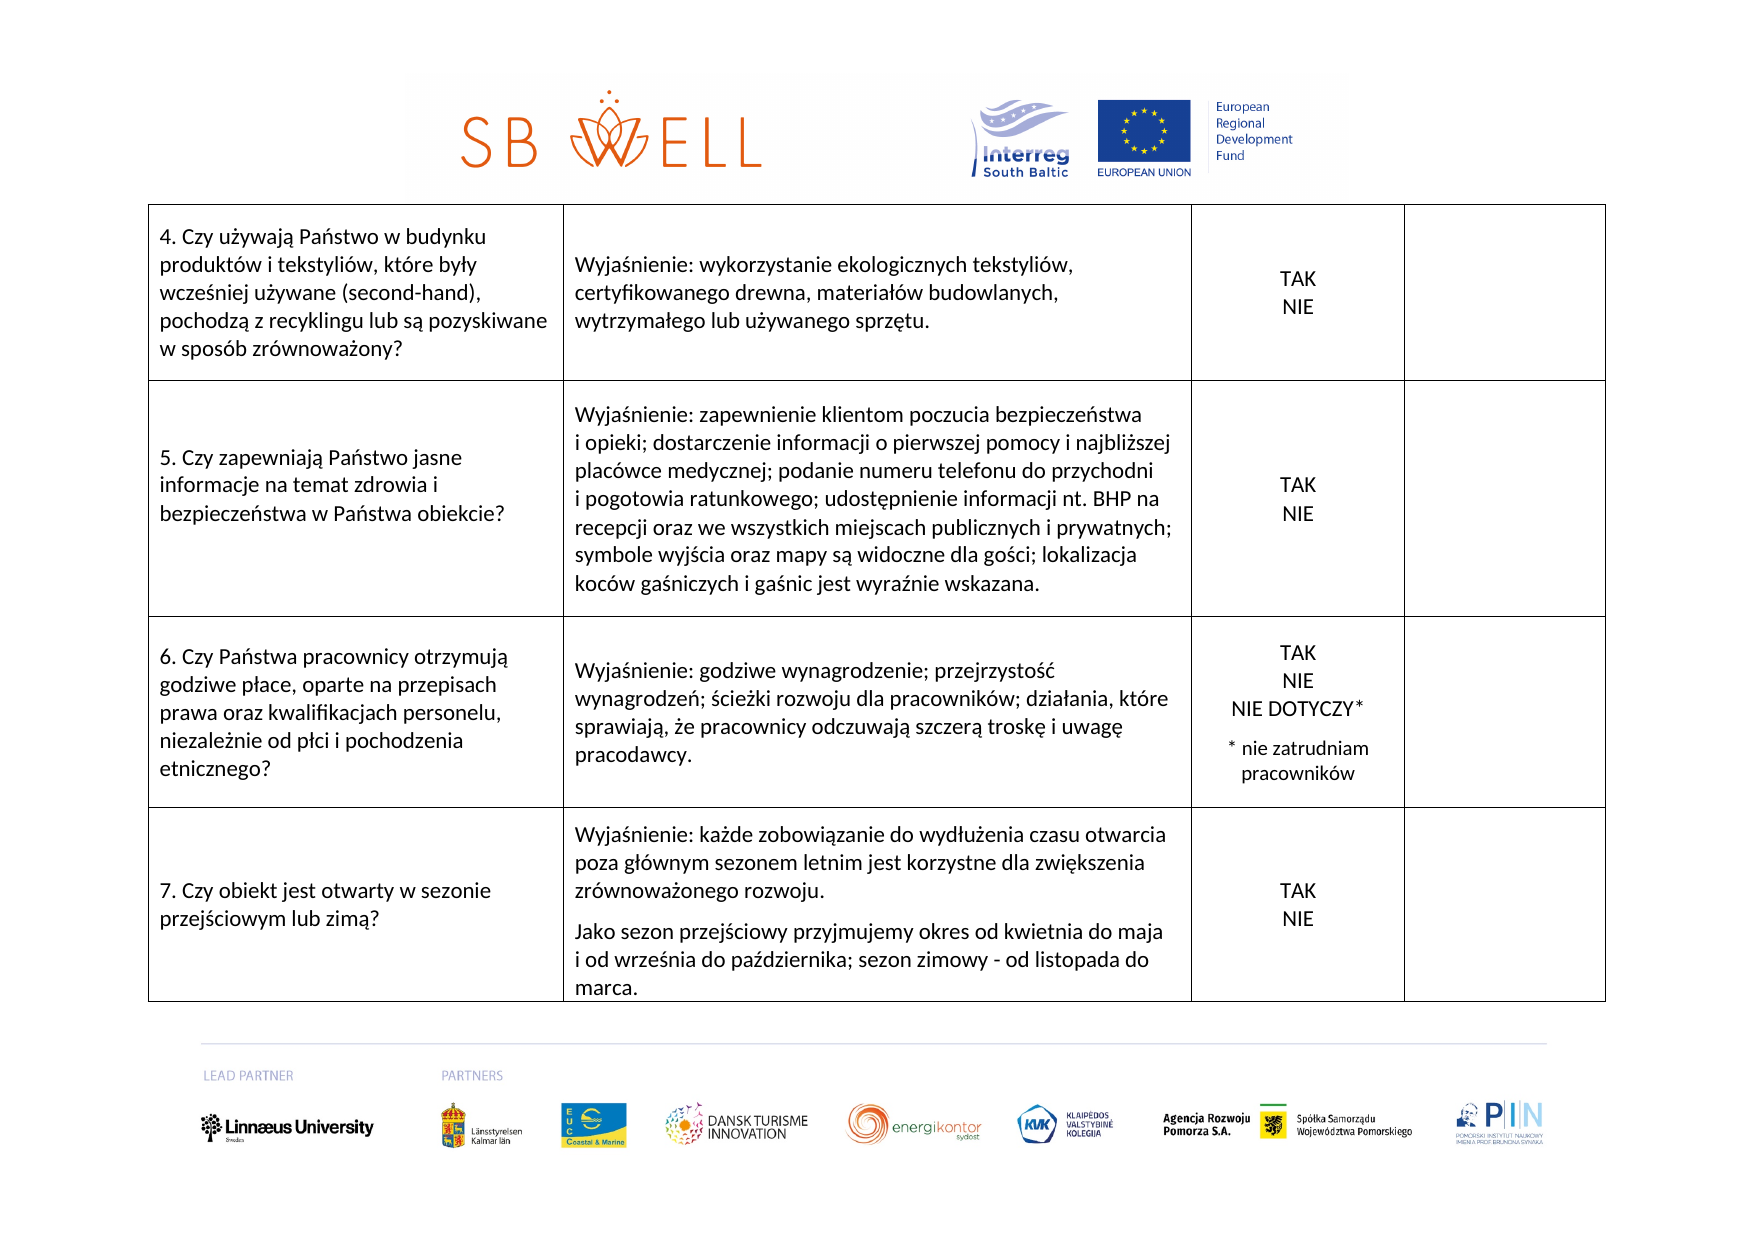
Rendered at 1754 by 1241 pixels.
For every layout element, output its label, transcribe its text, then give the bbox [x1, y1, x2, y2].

table_cell [1405, 808, 1605, 1001]
table_cell TAK NIE [1192, 381, 1404, 616]
table_cell [1405, 205, 1605, 380]
table_cell 6. Czy Państwa pracownicy otrzymują godziwe płace, oparte na przepisach prawa oraz kwalifikacjach personelu, niezależnie od płci i pochodzenia etnicznego? [149, 617, 563, 807]
table_cell Wyjaśnienie: wykorzystanie ekologicznych tekstyliów, certyfikowanego drewna, materiałów budowlanych, wytrzymałego lub używanego sprzętu. [564, 205, 1191, 380]
table_cell 5. Czy zapewniają Państwo jasne informacje na temat zdrowia i bezpieczeństwa w Państwa obiekcie? [149, 381, 563, 616]
table_cell 4. Czy używają Państwo w budynku produktów i tekstyliów, które były wcześniej używane (second-hand), pochodzą z recyklingu lub są pozyskiwane w sposób zrównoważony? [149, 205, 563, 380]
table_cell TAK NIE NIE DOTYCZY* * nie zatrudniam pracowników [1192, 617, 1404, 807]
table_cell TAK NIE [1192, 808, 1404, 1001]
table_cell TAK NIE [1192, 205, 1404, 380]
table_cell 7. Czy obiekt jest otwarty w sezonie przejściowym lub zimą? [149, 808, 563, 1001]
picture [404, 73, 1350, 204]
table_cell Wyjaśnienie: zapewnienie klientom poczucia bezpieczeństwa i opieki; dostarczenie informacji o pierwszej pomocy i najbliższej placówce medycznej; podanie numeru telefonu do przychodni i pogotowia ratunkowego; udostępnienie informacji nt. BHP na recepcji oraz we wszystkich miejscach publicznych i prywatnych; symbole wyjścia oraz mapy są widoczne dla gości; lokalizacja koców gaśniczych i gaśnic jest wyraźnie wskazana. [564, 381, 1191, 616]
table_cell Wyjaśnienie: godziwe wynagrodzenie; przejrzystość wynagrodzeń; ścieżki rozwoju dla pracowników; działania, które sprawiają, że pracownicy odczuwają szczerą troskę i uwagę pracodawcy. [564, 617, 1191, 807]
table_cell [1405, 617, 1605, 807]
table_cell [1405, 381, 1605, 616]
picture [147, 1032, 1607, 1167]
table_cell Wyjaśnienie: każde zobowiązanie do wydłużenia czasu otwarcia poza głównym sezonem letnim jest korzystne dla zwiększenia zrównoważonego rozwoju. Jako sezon przejściowy przyjmujemy okres od kwietnia do maja i od września do października; sezon zimowy - od listopada do marca. [564, 808, 1191, 1001]
